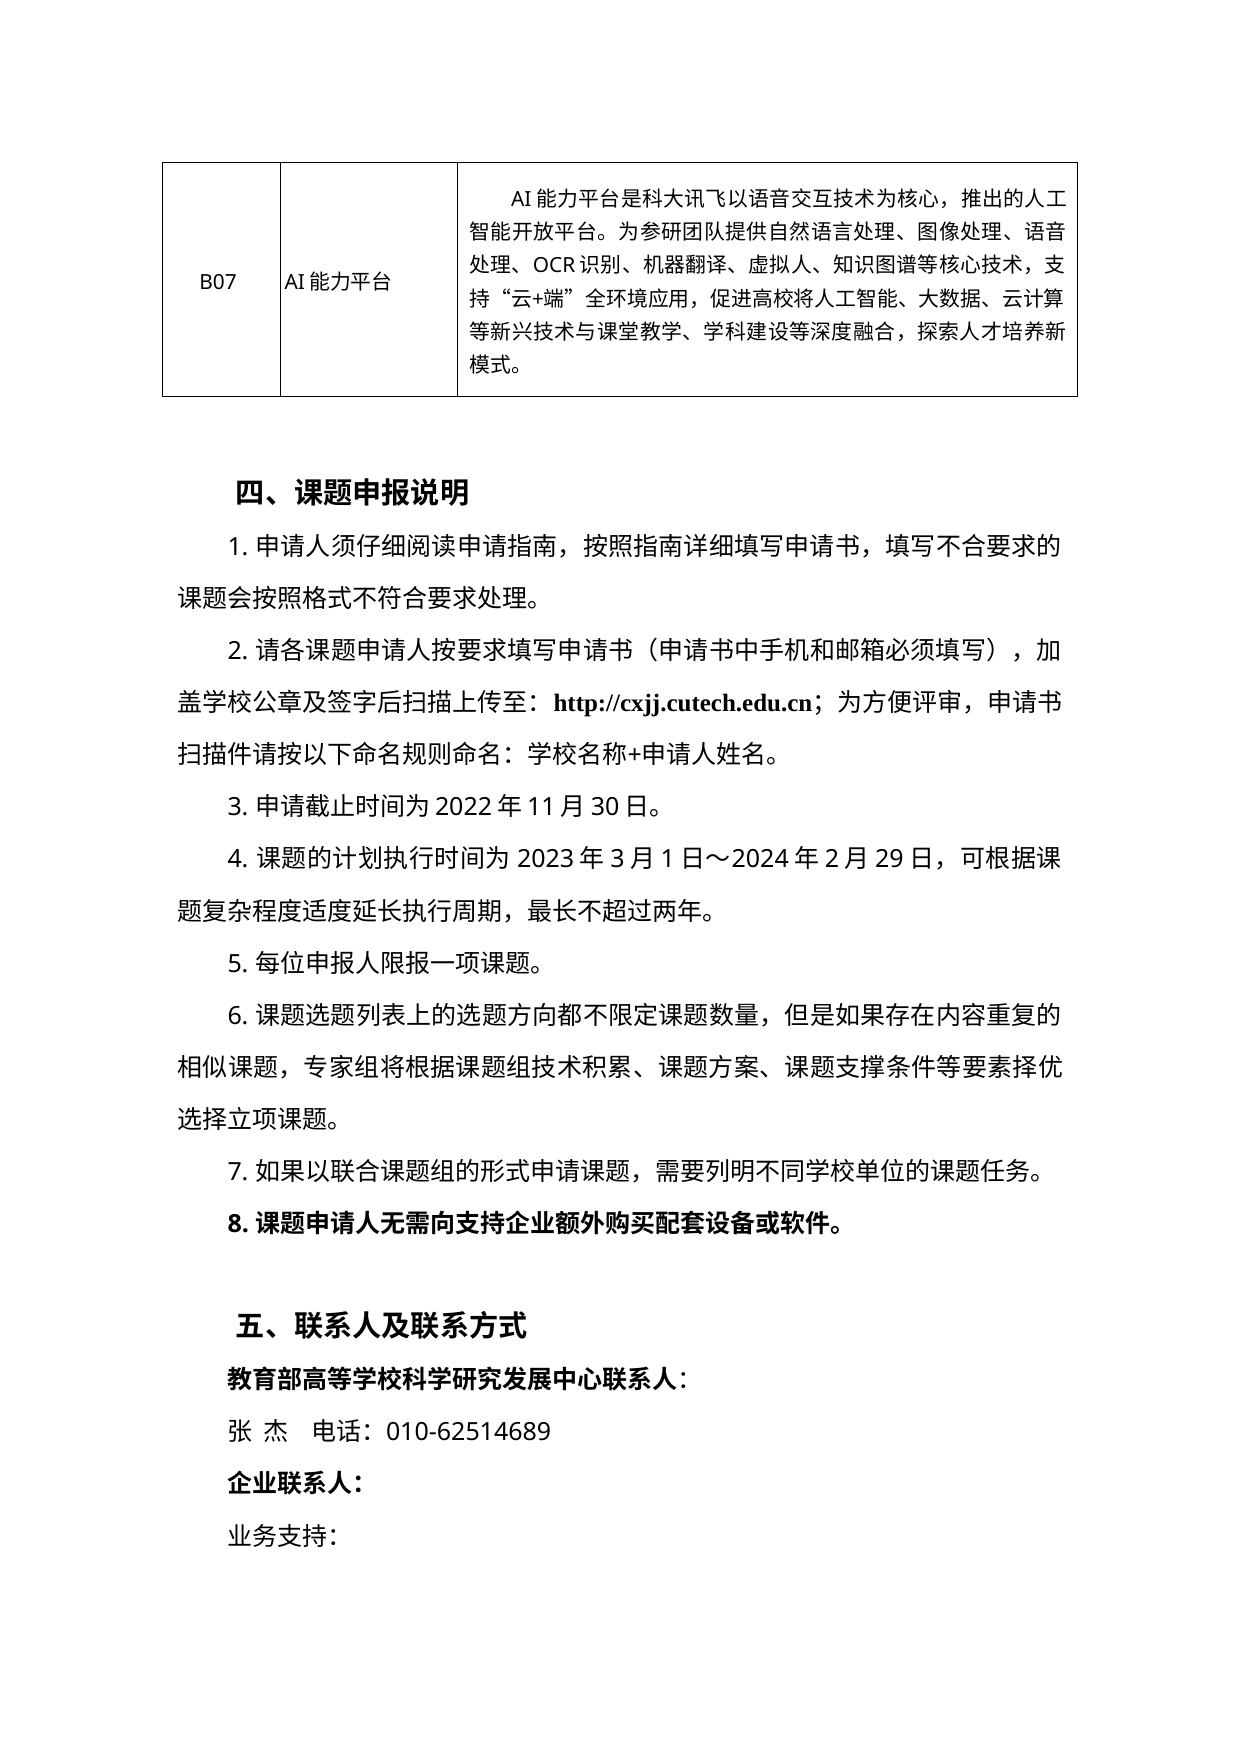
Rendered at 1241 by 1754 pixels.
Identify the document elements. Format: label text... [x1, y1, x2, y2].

text 企业联系人： [177, 1451, 1063, 1503]
subtitle 8. 课题申请人无需向支持企业额外购买配套设备或软件。 [177, 1191, 1063, 1243]
subtitle 四、课题申报说明 [177, 462, 1063, 514]
subtitle 7. 如果以联合课题组的形式申请课题，需要列明不同学校单位的课题任务。 [177, 1139, 1063, 1191]
subtitle 五、联系人及联系方式 [177, 1295, 1063, 1347]
subtitle 6. 课题选题列表上的选题方向都不限定课题数量，但是如果存在内容重复的相似课题，专家组将根据课题组技术积累、课题方案、课题支撑条件等要素择优选择立项课题。 [177, 982, 1063, 1139]
text 业务支持： [177, 1503, 1063, 1555]
subtitle 1. 申请人须仔细阅读申请指南，按照指南详细填写申请书，填写不合要求的课题会按照格式不符合要求处理。 [177, 514, 1063, 618]
subtitle 5. 每位申报人限报一项课题。 [177, 930, 1063, 982]
text 教育部高等学校科学研究发展中心联系人： [177, 1347, 1063, 1399]
subtitle 2. 请各课题申请人按要求填写申请书（申请书中手机和邮箱必须填写），加盖学校公章及签字后扫描上传至：http://cxjj.cutech.edu.cn；为方便评审，申请书扫描件请按以下命名规则命名：学校名称+申请人姓名。 [177, 618, 1063, 774]
subtitle 4. 课题的计划执行时间为2023年3月1日～2024年2月29日，可根据课题复杂程度适度延长执行周期，最长不超过两年。 [177, 826, 1063, 930]
table_cell B07 [163, 163, 280, 396]
table_cell AI能力平台是科大讯飞以语音交互技术为核心，推出的人工智能开放平台。为参研团队提供自然语言处理、图像处理、语音处理、OCR识别、机器翻译、虚拟人、知识图谱等核心技术，支持“云+端”全环境应用，促进高校将人工智能、大数据、云计算等新兴技术与课堂教学、学科建设等深度融合，探索人才培养新模式。 [458, 163, 1077, 396]
table_cell AI能力平台 [281, 163, 457, 396]
text 张 杰 电话：010-62514689 [177, 1399, 1063, 1451]
subtitle 3. 申请截止时间为2022年11月30日。 [177, 774, 1063, 826]
